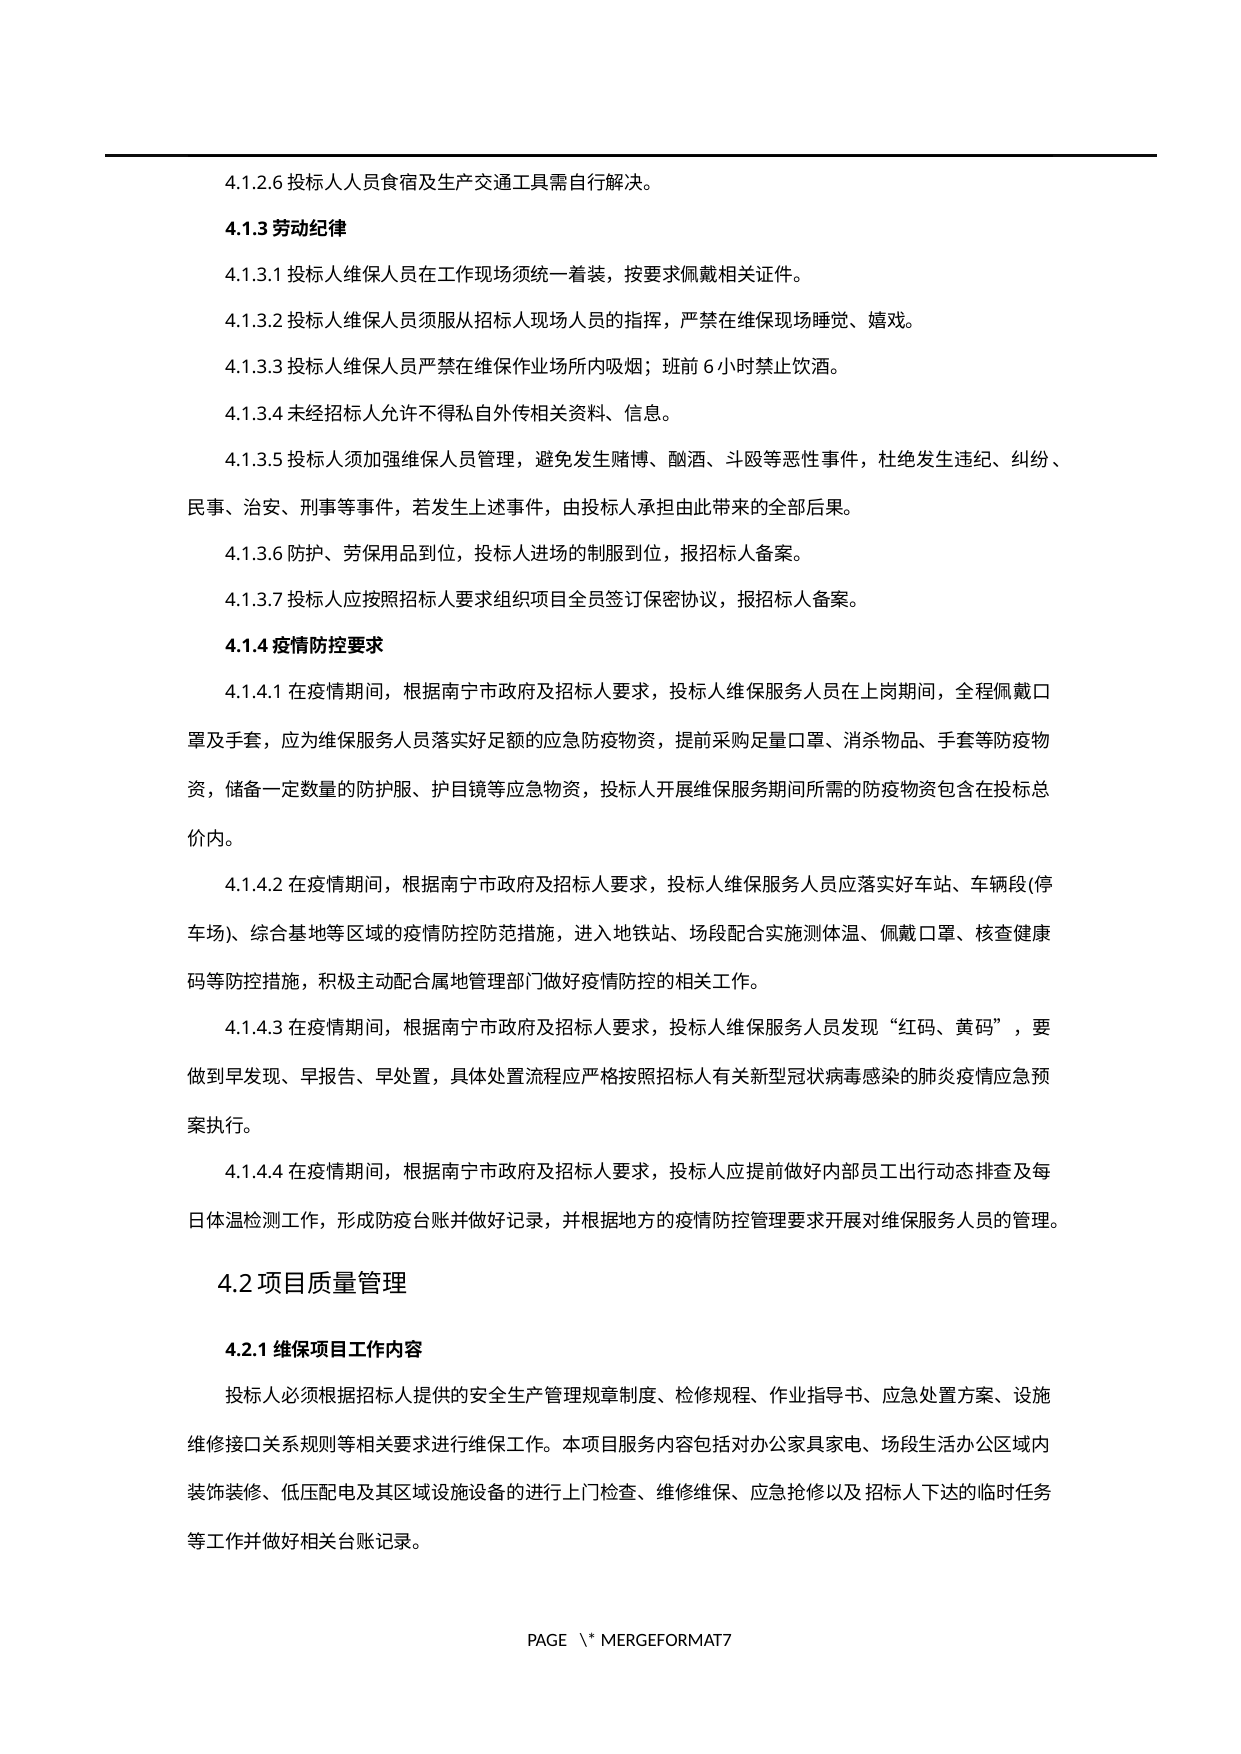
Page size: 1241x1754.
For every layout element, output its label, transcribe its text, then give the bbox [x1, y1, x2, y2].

text 4.1.3.4未经招标人允许不得私自外传相关资料、信息。 [187, 396, 1053, 428]
text 4.1.3劳动纪律 [187, 211, 1053, 244]
text 4.1.3.5投标人须加强维保人员管理，避免发生赌博、酗酒、斗殴等恶性事件，杜绝发生违纪、纠纷、民事、治安、刑事等事件，若发生上述事件，由投标人承担由此带来的全部后果。 [187, 442, 1053, 523]
text 4.1.3.6防护、劳保用品到位，投标人进场的制服到位，报招标人备案。 [187, 536, 1053, 569]
text 4.1.3.3投标人维保人员严禁在维保作业场所内吸烟；班前6小时禁止饮酒。 [187, 349, 1053, 382]
text 4.2.1 维保项目工作内容 [187, 1332, 1053, 1364]
text 4.1.3.1投标人维保人员在工作现场须统一着装，按要求佩戴相关证件。 [187, 257, 1053, 290]
text 4.1.3.2投标人维保人员须服从招标人现场人员的指挥，严禁在维保现场睡觉、嬉戏。 [187, 303, 1053, 336]
text 4.1.4疫情防控要求 [187, 628, 1053, 661]
text 4.1.4.2 在疫情期间，根据南宁市政府及招标人要求，投标人维保服务人员应落实好车站、车辆段(停车场)、综合基地等区域的疫情防控防范措施，进入地铁站、场段配合实施测体温、佩戴口罩、核查健康码等防控措施，积极主动配合属地管理部门做好疫情防控的相关工作。 [187, 867, 1053, 997]
text 4.1.4.4 在疫情期间，根据南宁市政府及招标人要求，投标人应提前做好内部员工出行动态排查及每日体温检测工作，形成防疫台账并做好记录，并根据地方的疫情防控管理要求开展对维保服务人员的管理。 [187, 1154, 1053, 1235]
text 4.1.4.1 在疫情期间，根据南宁市政府及招标人要求，投标人维保服务人员在上岗期间，全程佩戴口罩及手套，应为维保服务人员落实好足额的应急防疫物资，提前采购足量口罩、消杀物品、手套等防疫物资，储备一定数量的防护服、护目镜等应急物资，投标人开展维保服务期间所需的防疫物资包含在投标总价内。 [187, 674, 1053, 853]
text 4.1.4.3 在疫情期间，根据南宁市政府及招标人要求，投标人维保服务人员发现“红码、黄码”，要做到早发现、早报告、早处置，具体处置流程应严格按照招标人有关新型冠状病毒感染的肺炎疫情应急预案执行。 [187, 1010, 1053, 1140]
text 4.1.3.7投标人应按照招标人要求组织项目全员签订保密协议，报招标人备案。 [187, 582, 1053, 615]
subtitle 4.2项目质量管理 [217, 1249, 1053, 1314]
text 4.1.2.6投标人人员食宿及生产交通工具需自行解决。 [187, 165, 1053, 198]
text 投标人必须根据招标人提供的安全生产管理规章制度、检修规程、作业指导书、应急处置方案、设施维修接口关系规则等相关要求进行维保工作。本项目服务内容包括对办公家具家电、场段生活办公区域内装饰装修、低压配电及其区域设施设备的进行上门检查、维修维保、应急抢修以及招标人下达的临时任务等工作并做好相关台账记录。 [187, 1378, 1053, 1557]
